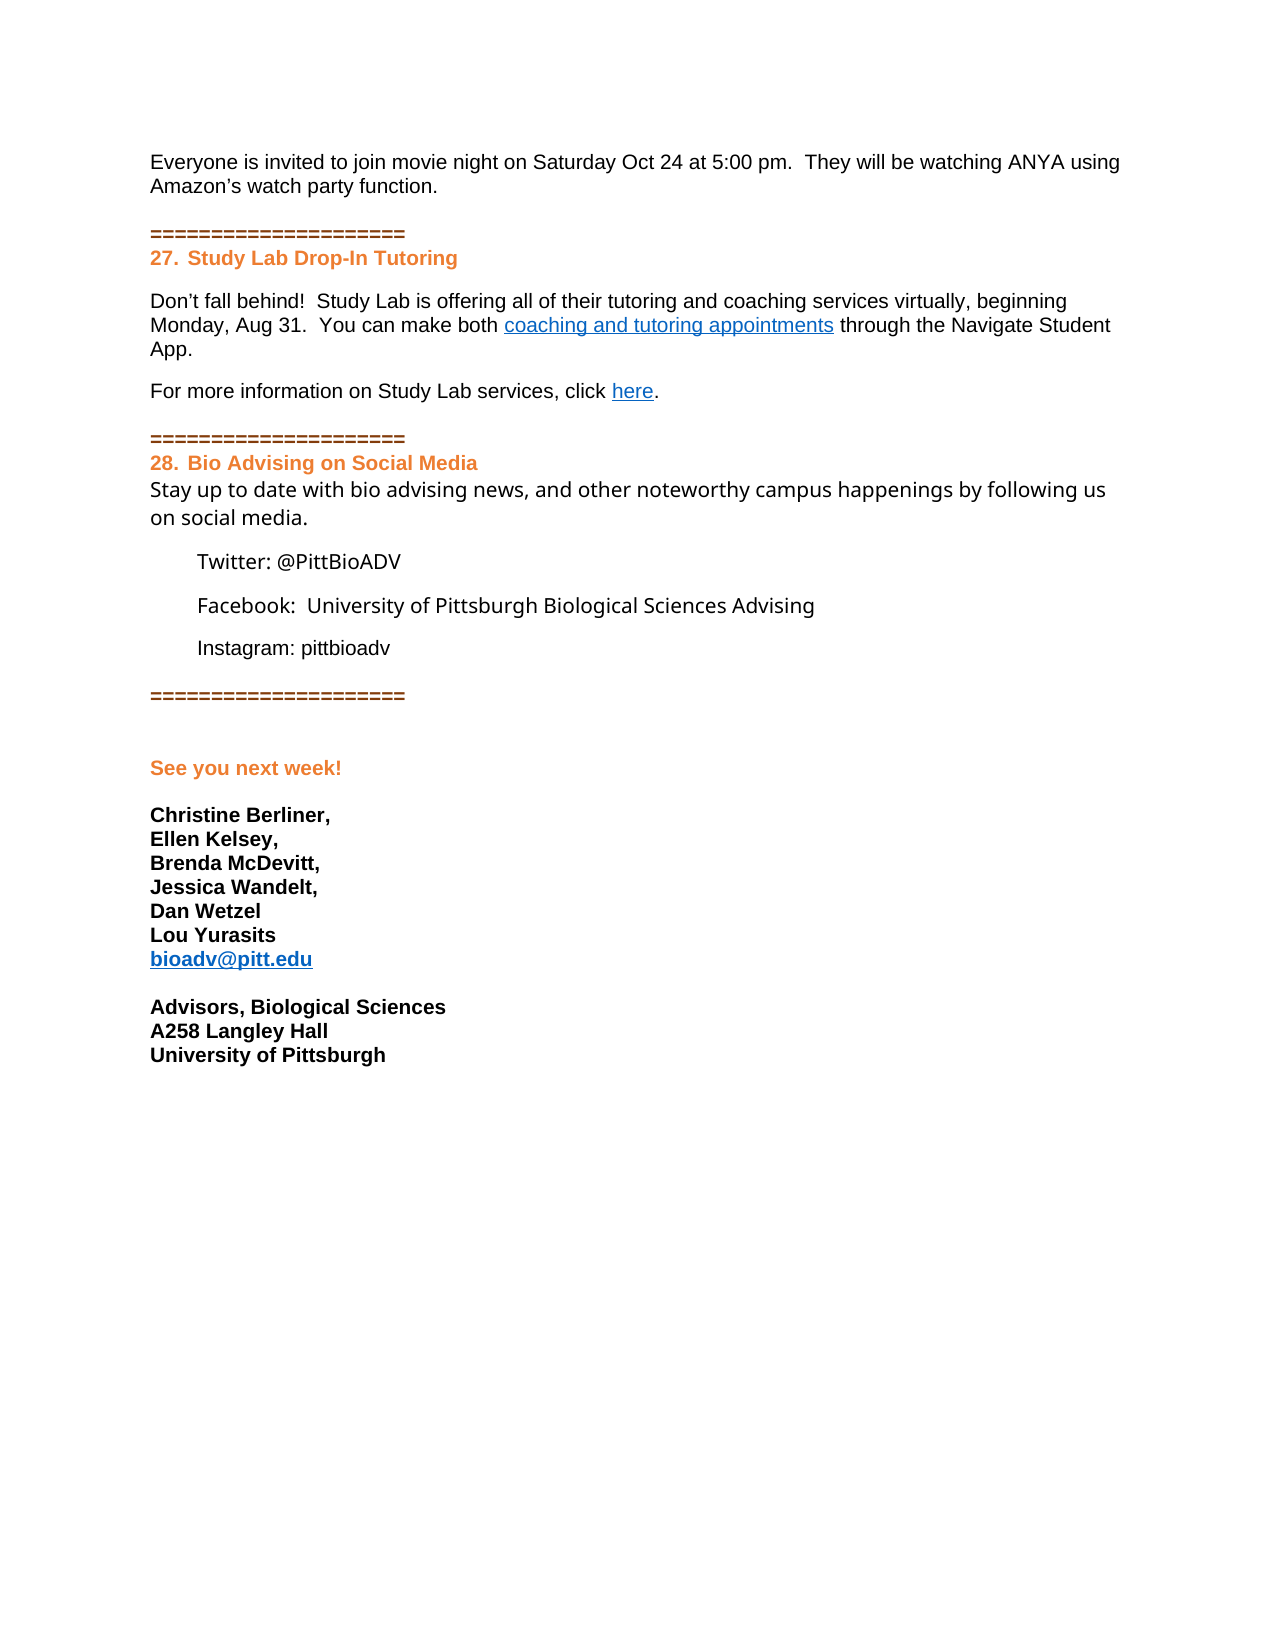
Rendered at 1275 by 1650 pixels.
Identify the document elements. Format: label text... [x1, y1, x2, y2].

text Facebook: University of Pittsburgh Biological Sciences Advising [197, 592, 1125, 620]
text Brenda McDevitt, [150, 851, 1125, 875]
text Don’t fall behind! Study Lab is offering all of their tutoring and coaching services virtually, beginning Monday, Aug 31. You can make both coaching and tutoring appointments through the Navigate Student App. [150, 288, 1125, 360]
text See you next week! [150, 755, 1125, 779]
text Jessica Wandelt, [150, 875, 1125, 899]
text ===================== [150, 222, 1125, 246]
text ===================== [150, 683, 1125, 707]
text Lou Yurasits [150, 923, 1125, 947]
text Ellen Kelsey, [150, 827, 1125, 851]
text Advisors, Biological Sciences [150, 995, 1125, 1019]
text bioadv@pitt.edu [150, 947, 1125, 971]
text Stay up to date with bio advising news, and other noteworthy campus happenings by following us on social media. [150, 475, 1125, 532]
list Bio Advising on Social Media [150, 451, 1125, 475]
list Study Lab Drop-In Tutoring [150, 246, 1125, 270]
text University of Pittsburgh [150, 1043, 1125, 1067]
text Christine Berliner, [150, 803, 1125, 827]
list Instagram: pittbioadv [197, 636, 1125, 659]
text Twitter: @PittBioADV [197, 547, 1125, 576]
text ===================== [150, 427, 1125, 451]
text Everyone is invited to join movie night on Saturday Oct 24 at 5:00 pm. They will be watching ANYA using Amazon’s watch party function. [150, 150, 1125, 198]
text A258 Langley Hall [150, 1019, 1125, 1043]
text Dan Wetzel [150, 899, 1125, 923]
text For more information on Study Lab services, click here. [150, 379, 1125, 403]
